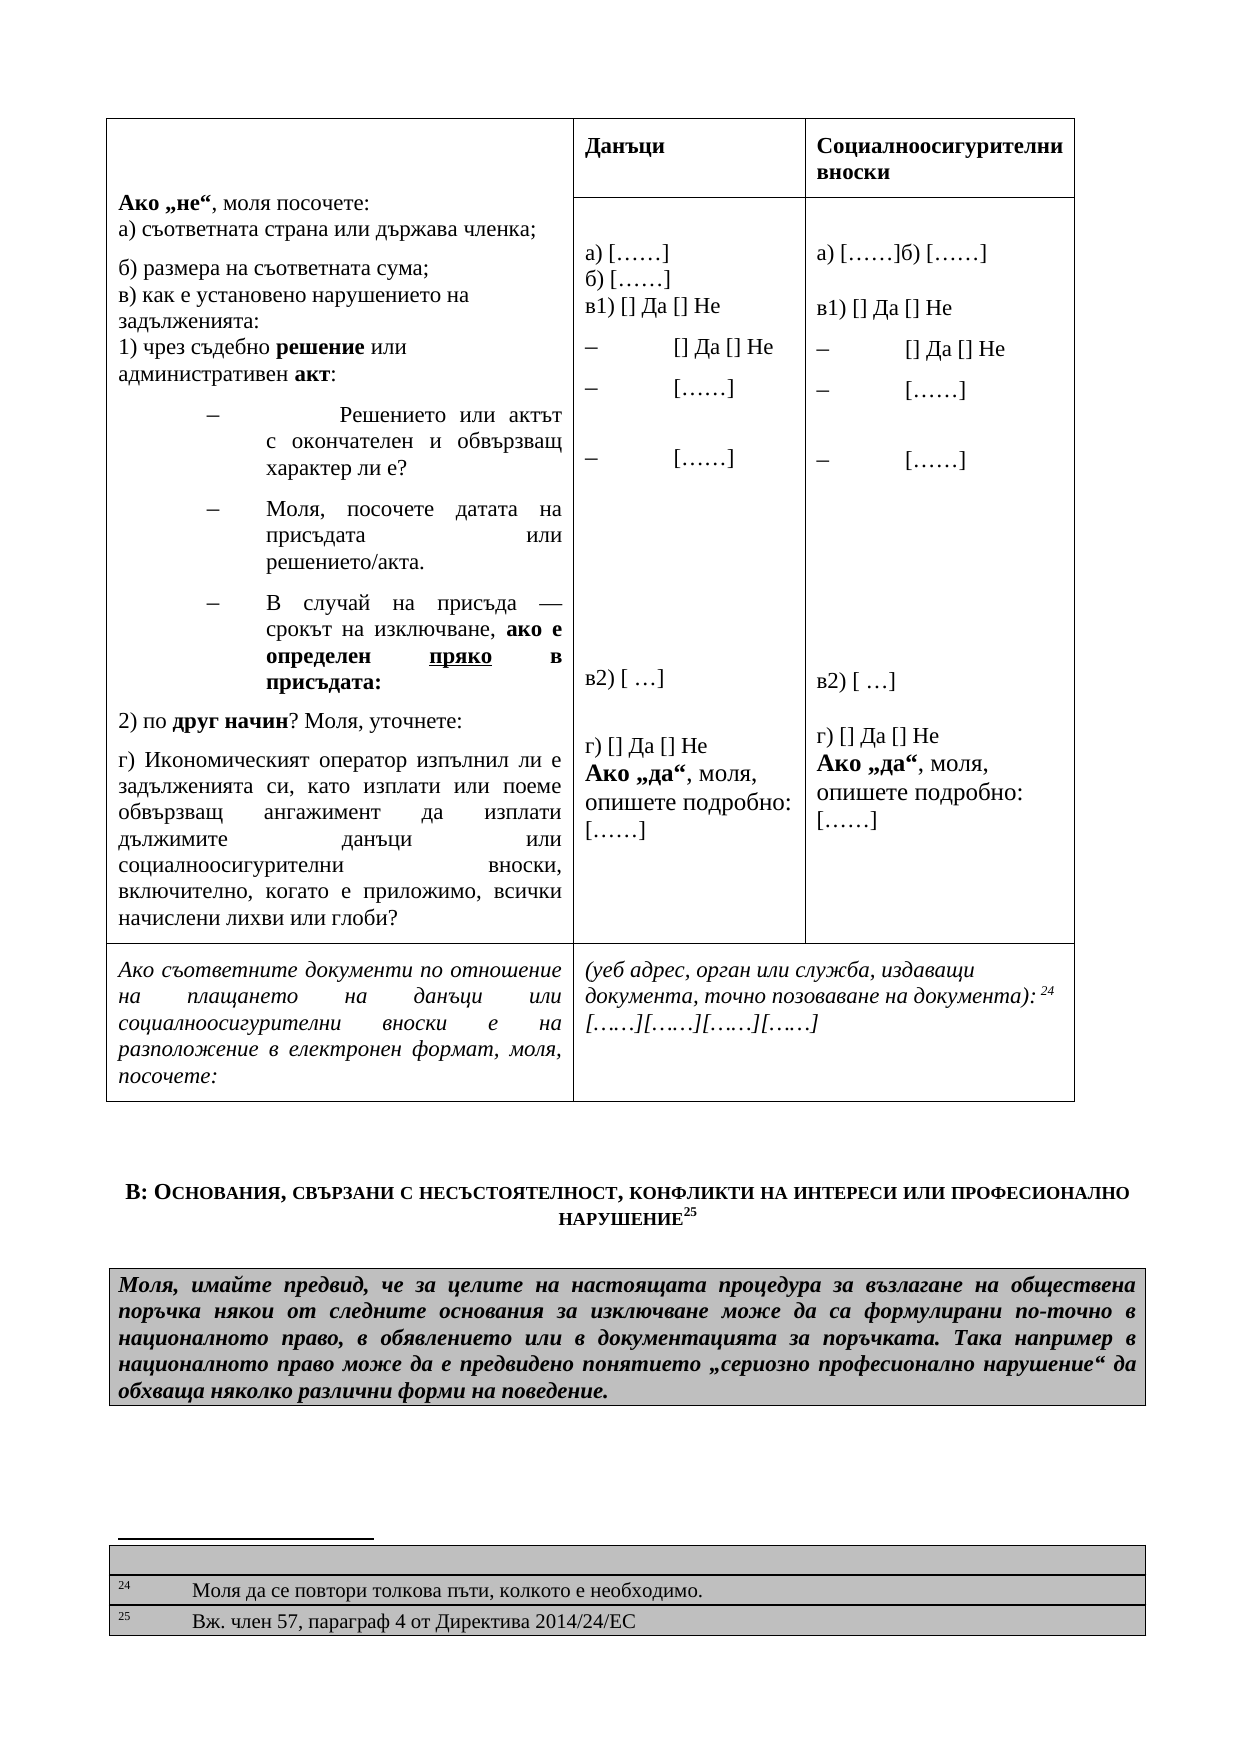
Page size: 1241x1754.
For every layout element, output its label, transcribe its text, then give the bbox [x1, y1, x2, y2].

table_cell a) [……] б) [……] в1) [] Да [] Не [] Да [] Не [……] [……] в2) [ …] г) [] Да [] Не Ако „да“, моля, опишете подробно: [……] [574, 198, 805, 943]
table_cell Данъци [574, 119, 805, 197]
table_cell Социалноосигурителни вноски [806, 119, 1074, 197]
table_cell Ако „не“, моля посочете: а) съответната страна или държава членка; б) размера на съответната сума; в) как е установено нарушението на задълженията: 1) чрез съдебно решение или административен акт: Решението или актът с окончателен и обвързващ характер ли е? Моля, посочете датата на присъдата или решението/акта. В случай на присъда — срокът на изключване, ако е определен пряко в присъдата: 2) по друг начин? Моля, уточнете: г) Икономическият оператор изпълнил ли е задълженията си, като изплати или поеме обвързващ ангажимент да изплати дължимите данъци или социалноосигурителни вноски, включително, когато е приложимо, всички начислени лихви или глоби? [107, 119, 573, 943]
table_cell (уеб адрес, орган или служба, издаващи документа, точно позоваване на документа): [……][……][……][……] [574, 944, 1074, 1101]
text В: Основания, свързани с несъстоятелност, конфликти на интереси или професионално нарушение [118, 1178, 1137, 1231]
table_cell Ако съответните документи по отношение на плащането на данъци или социалноосигурителни вноски е на разположение в електронен формат, моля, посочете: [107, 944, 573, 1101]
table_cell a) [……]б) [……] в1) [] Да [] Не [] Да [] Не [……] [……] в2) [ …] г) [] Да [] Не Ако „да“, моля, опишете подробно: [……] [806, 198, 1074, 943]
text Моля, имайте предвид, че за целите на настоящата процедура за възлагане на обществена поръчка някои от следните основания за изключване може да са формулирани по-точно в националното право, в обявлението или в документацията за поръчката. Така например в националното право може да е предвидено понятието „сериозно професионално нарушение“ да обхваща няколко различни форми на поведение. [110, 1269, 1145, 1405]
